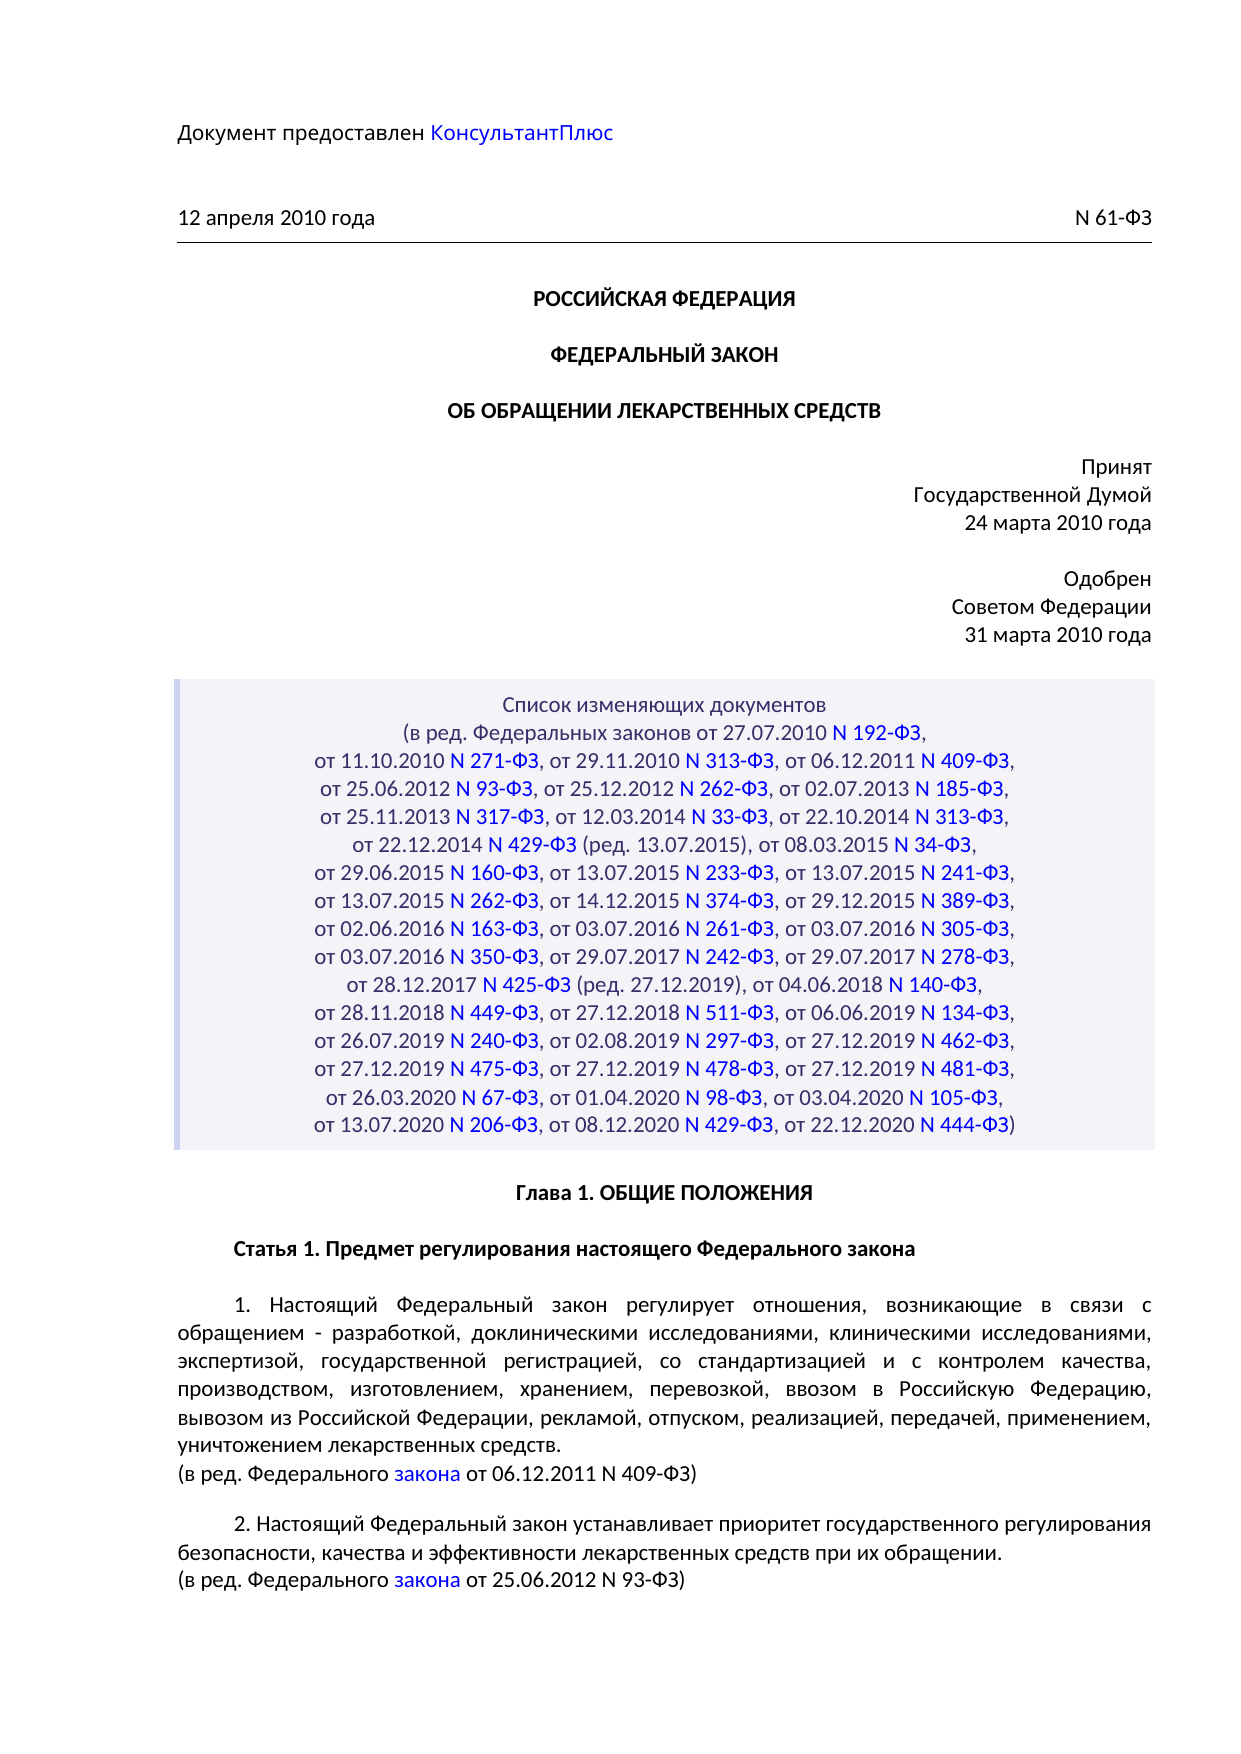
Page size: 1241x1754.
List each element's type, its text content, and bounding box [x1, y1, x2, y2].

title Глава 1. ОБЩИЕ ПОЛОЖЕНИЯ [177, 1178, 1152, 1206]
text Советом Федерации [177, 592, 1152, 620]
title Статья 1. Предмет регулирования настоящего Федерального закона [177, 1234, 1152, 1262]
text Принят [177, 452, 1152, 480]
text Государственной Думой [177, 480, 1152, 508]
title ОБ ОБРАЩЕНИИ ЛЕКАРСТВЕННЫХ СРЕДСТВ [177, 396, 1152, 424]
title Документ предоставлен КонсультантПлюс [177, 118, 1152, 175]
text 1. Настоящий Федеральный закон регулирует отношения, возникающие в связи с обращением - разработкой, доклиническими исследованиями, клиническими исследованиями, экспертизой, государственной регистрацией, со стандартизацией и с контролем качества, производством, изготовлением, хранением, перевозкой, ввозом в Российскую Федерацию, вывозом из Российской Федерации, рекламой, отпуском, реализацией, передачей, применением, уничтожением лекарственных средств. [177, 1291, 1152, 1459]
table_header N 61-ФЗ [664, 203, 1152, 231]
table_header 12 апреля 2010 года [177, 203, 664, 231]
title ФЕДЕРАЛЬНЫЙ ЗАКОН [177, 340, 1152, 368]
table_header Список изменяющих документов (в ред. Федеральных законов от 27.07.2010 N 192-ФЗ, от 11.10.2010 N 271-ФЗ, от 29.11.2010 N 313-ФЗ, от 06.12.2011 N 409-ФЗ, от 25.06.2012 N 93-ФЗ, от 25.12.2012 N 262-ФЗ, от 02.07.2013 N 185-ФЗ, от 25.11.2013 N 317-ФЗ, от 12.03.2014 N 33-ФЗ, от 22.10.2014 N 313-ФЗ, от 22.12.2014 N 429-ФЗ (ред. 13.07.2015), от 08.03.2015 N 34-ФЗ, от 29.06.2015 N 160-ФЗ, от 13.07.2015 N 233-ФЗ, от 13.07.2015 N 241-ФЗ, от 13.07.2015 N 262-ФЗ, от 14.12.2015 N 374-ФЗ, от 29.12.2015 N 389-ФЗ, от 02.06.2016 N 163-ФЗ, от 03.07.2016 N 261-ФЗ, от 03.07.2016 N 305-ФЗ, от 03.07.2016 N 350-ФЗ, от 29.07.2017 N 242-ФЗ, от 29.07.2017 N 278-ФЗ, от 28.12.2017 N 425-ФЗ (ред. 27.12.2019), от 04.06.2018 N 140-ФЗ, от 28.11.2018 N 449-ФЗ, от 27.12.2018 N 511-ФЗ, от 06.06.2019 N 134-ФЗ, от 26.07.2019 N 240-ФЗ, от 02.08.2019 N 297-ФЗ, от 27.12.2019 N 462-ФЗ, от 27.12.2019 N 475-ФЗ, от 27.12.2019 N 478-ФЗ, от 27.12.2019 N 481-ФЗ, от 26.03.2020 N 67-ФЗ, от 01.04.2020 N 98-ФЗ, от 03.04.2020 N 105-ФЗ, от 13.07.2020 N 206-ФЗ, от 08.12.2020 N 429-ФЗ, от 22.12.2020 N 444-ФЗ) [180, 679, 1149, 1150]
text 2. Настоящий Федеральный закон устанавливает приоритет государственного регулирования безопасности, качества и эффективности лекарственных средств при их обращении. [177, 1509, 1152, 1566]
text 24 марта 2010 года [177, 508, 1152, 536]
text 31 марта 2010 года [177, 620, 1152, 648]
text (в ред. Федерального закона от 06.12.2011 N 409-ФЗ) [177, 1459, 1152, 1487]
text (в ред. Федерального закона от 25.06.2012 N 93-ФЗ) [177, 1566, 1152, 1594]
text Одобрен [177, 564, 1152, 592]
title РОССИЙСКАЯ ФЕДЕРАЦИЯ [177, 284, 1152, 312]
